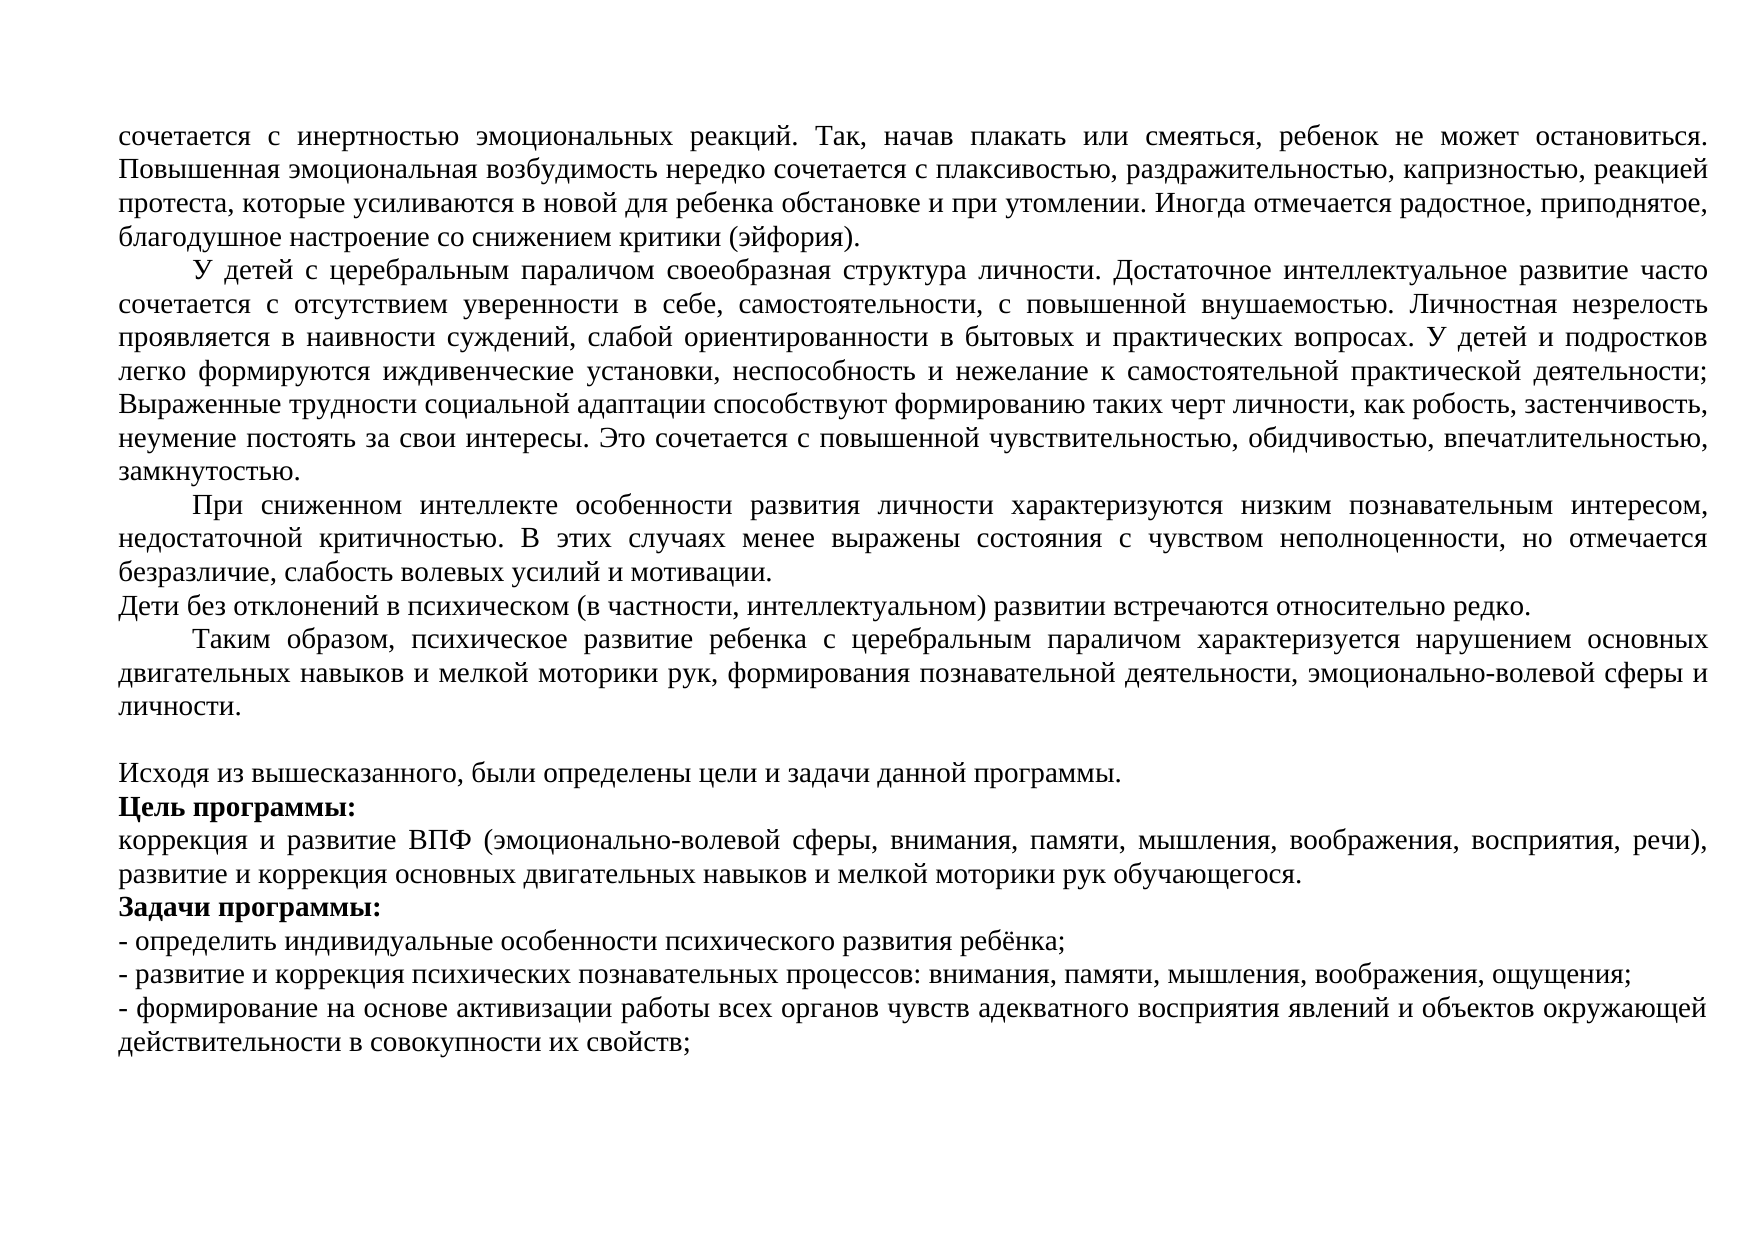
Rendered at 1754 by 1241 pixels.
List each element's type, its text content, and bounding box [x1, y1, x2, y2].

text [118, 118, 1709, 252]
text Исходя из вышесказанного, были определены цели и задачи данной программы. [118, 755, 1709, 789]
text коррекция и развитие ВПФ (эмоционально-волевой сферы, внимания, памяти, мышления, воображения, восприятия, речи), развитие и коррекция основных двигательных навыков и мелкой моторики рук обучающегося. [118, 822, 1709, 889]
text У детей с церебральным параличом своеобразная структура личности. Достаточное интеллектуальное развитие часто сочетается с отсутствием уверенности в себе, самостоятельности, с повышенной внушаемостью. Личностная незрелость проявляется в наивности суждений, слабой ориентированности в бытовых и практических вопросах. У детей и подростков легко формируются иждивенческие установки, неспособность и нежелание к самостоятельной практической деятельности; Выраженные трудности социальной адаптации способствуют формированию таких черт личности, как робость, застенчивость, неумение постоять за свои интересы. Это сочетается с повышенной чувствительностью, обидчивостью, впечатлительностью, замкнутостью. [118, 252, 1709, 487]
text - формирование на основе активизации работы всех органов чувств адекватного восприятия явлений и объектов окружающей действительности в совокупности их свойств; [118, 990, 1709, 1057]
text - развитие и коррекция психических познавательных процессов: внимания, памяти, мышления, воображения, ощущения; [118, 957, 1709, 990]
text Цель программы: [118, 789, 1709, 822]
text - определить индивидуальные особенности психического развития ребёнка; [118, 923, 1709, 957]
text При сниженном интеллекте особенности развития личности характеризуются низким познавательным интересом, недостаточной критичностью. В этих случаях менее выражены состояния с чувством неполноценности, но отмечается безразличие, слабость волевых усилий и мотивации. [118, 487, 1709, 588]
text Задачи программы: [118, 889, 1709, 923]
text Дети без отклонений в психическом (в частности, интеллектуальном) развитии встречаются относительно редко. [118, 588, 1709, 621]
text Таким образом, психическое развитие ребенка с церебральным параличом характеризуется нарушением основных двигательных навыков и мелкой моторики рук, формирования познавательной деятельности, эмоционально-волевой сферы и личности. [118, 621, 1709, 722]
